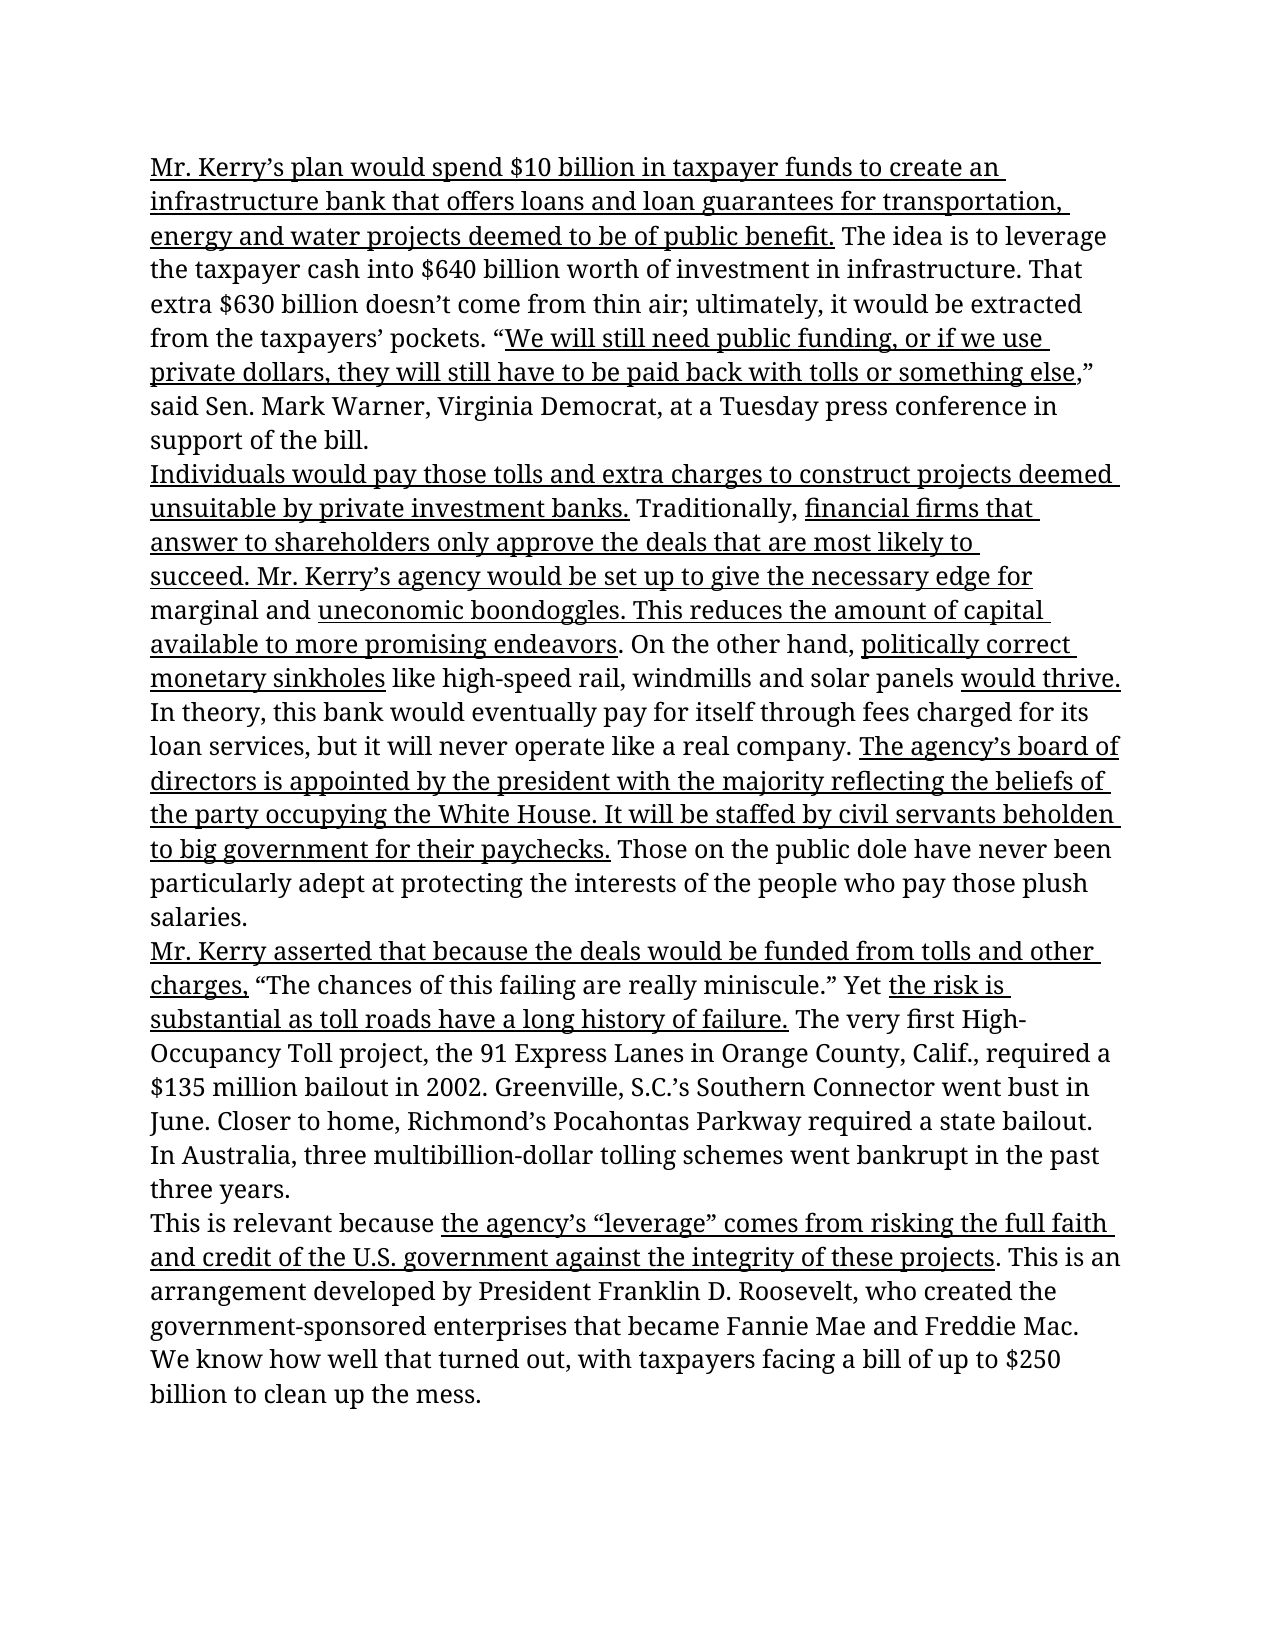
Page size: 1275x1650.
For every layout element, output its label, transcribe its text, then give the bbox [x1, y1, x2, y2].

text Mr. Kerry asserted that because the deals would be funded from tolls and other charges, “The chances of this failing are really miniscule.” Yet the risk is substantial as toll roads have a long history of failure. The very first High-Occupancy Toll project, the 91 Express Lanes in Orange County, Calif., required a $135 million bailout in 2002. Greenville, S.C.’s Southern Connector went bust in June. Closer to home, Richmond’s Pocahontas Parkway required a state bailout. In Australia, three multibillion-dollar tolling schemes went bankrupt in the past three years. [150, 933, 1125, 1206]
text Individuals would pay those tolls and extra charges to construct projects deemed unsuitable by private investment banks. Traditionally, financial firms that answer to shareholders only approve the deals that are most likely to succeed. Mr. Kerry’s agency would be set up to give the necessary edge for marginal and uneconomic boondoggles. This reduces the amount of capital available to more promising endeavors. On the other hand, politically correct monetary sinkholes like high-speed rail, windmills and solar panels would thrive. [150, 457, 1125, 695]
text Mr. Kerry’s plan would spend $10 billion in taxpayer funds to create an infrastructure bank that offers loans and loan guarantees for transportation, energy and water projects deemed to be of public benefit. The idea is to leverage the taxpayer cash into $640 billion worth of investment in infrastructure. That extra $630 billion doesn’t come from thin air; ultimately, it would be extracted from the taxpayers’ pockets. “We will still need public funding, or if we use private dollars, they will still have to be paid back with tolls or something else,” said Sen. Mark Warner, Virginia Democrat, at a Tuesday press conference in support of the bill. [150, 150, 1125, 457]
text In theory, this bank would eventually pay for itself through fees charged for its loan services, but it will never operate like a real company. The agency’s board of directors is appointed by the president with the majority reflecting the beliefs of the party occupying the White House. It will be staffed by civil servants beholden to big government for their paychecks. Those on the public dole have never been particularly adept at protecting the interests of the people who pay those plush salaries. [150, 695, 1125, 933]
text This is relevant because the agency’s “leverage” comes from risking the full faith and credit of the U.S. government against the integrity of these projects. This is an arrangement developed by President Franklin D. Roosevelt, who created the government-sponsored enterprises that became Fannie Mae and Freddie Mac. We know how well that turned out, with taxpayers facing a bill of up to $250 billion to clean up the mess. [150, 1206, 1125, 1410]
